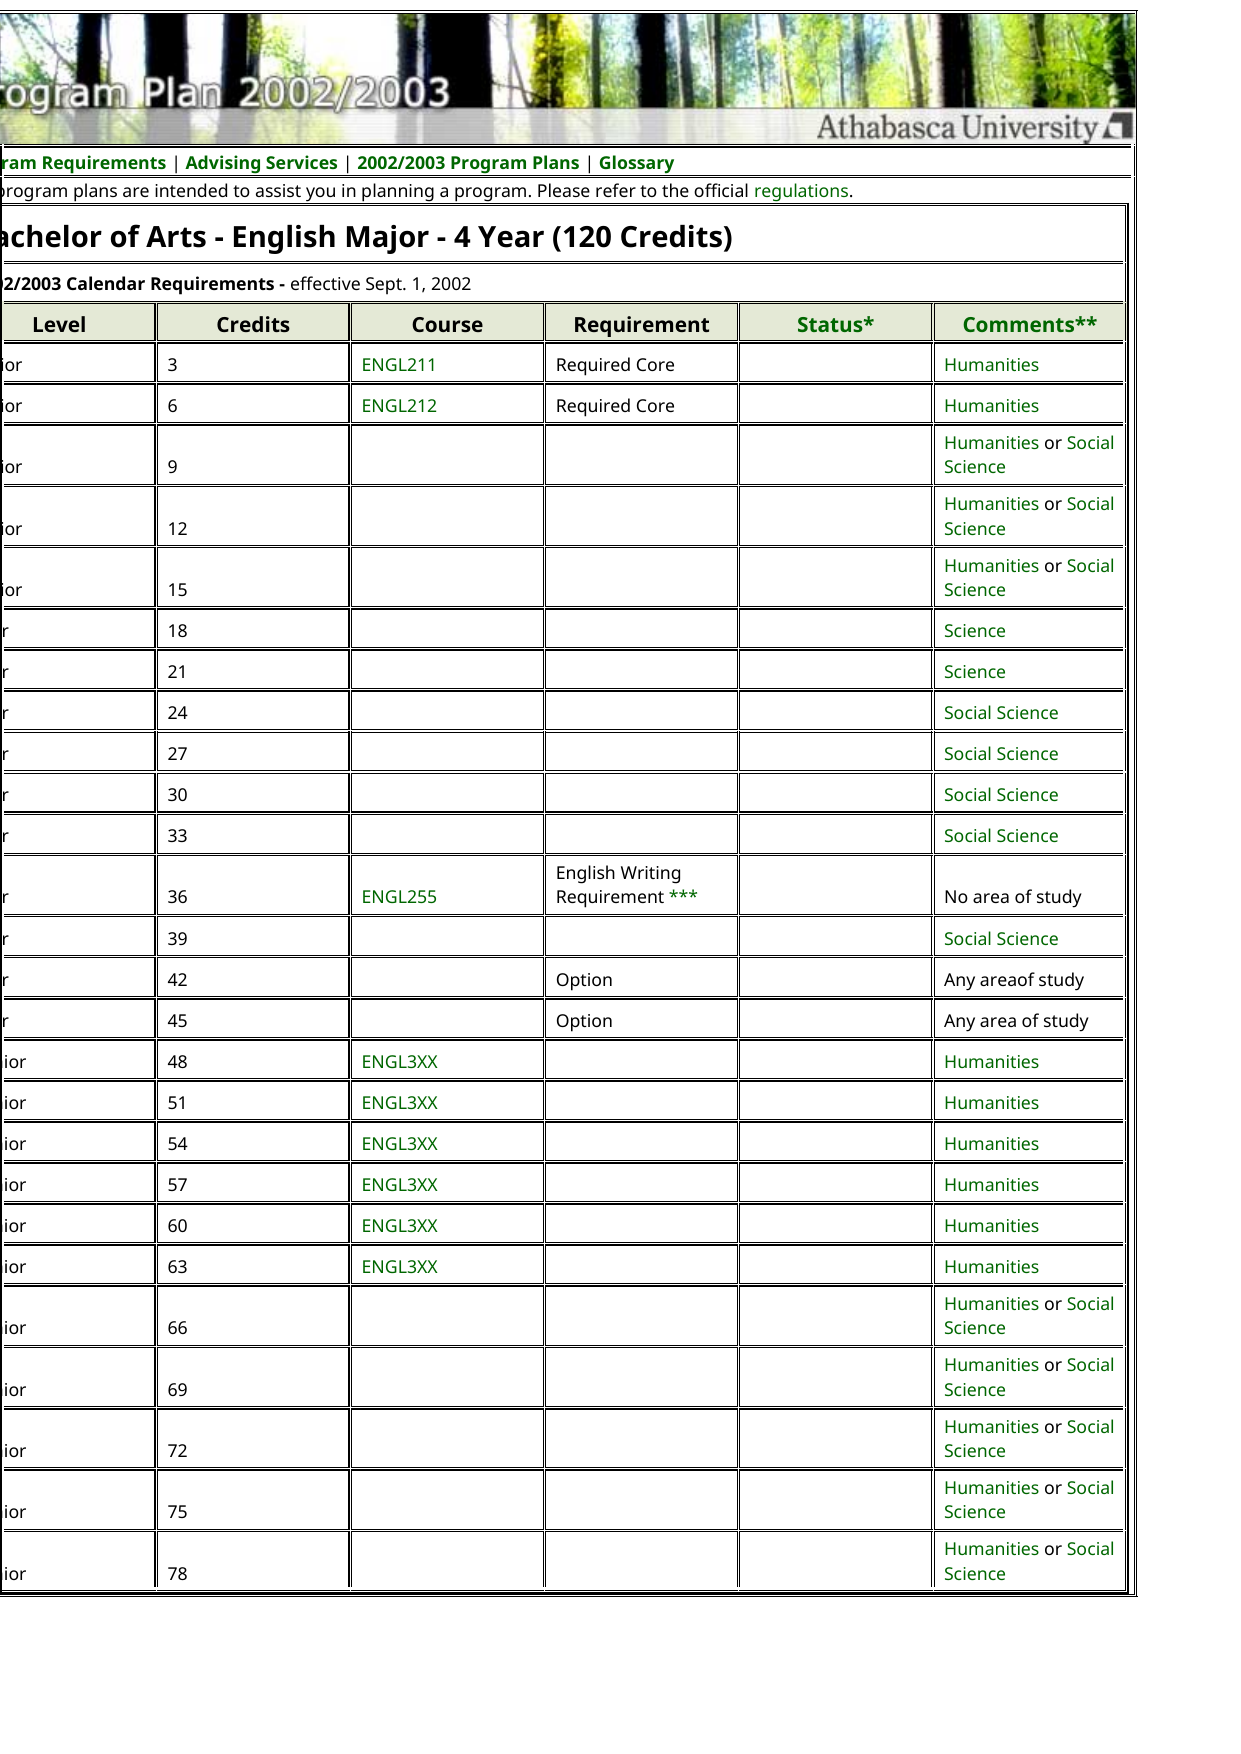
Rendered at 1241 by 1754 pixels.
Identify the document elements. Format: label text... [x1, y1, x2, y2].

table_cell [2, 175, 1134, 1593]
picture [0, 14, 1136, 144]
table_cell Program Requirements | Advising Services | 2002/2003 Program Plans | Glossary [0, 144, 1136, 174]
